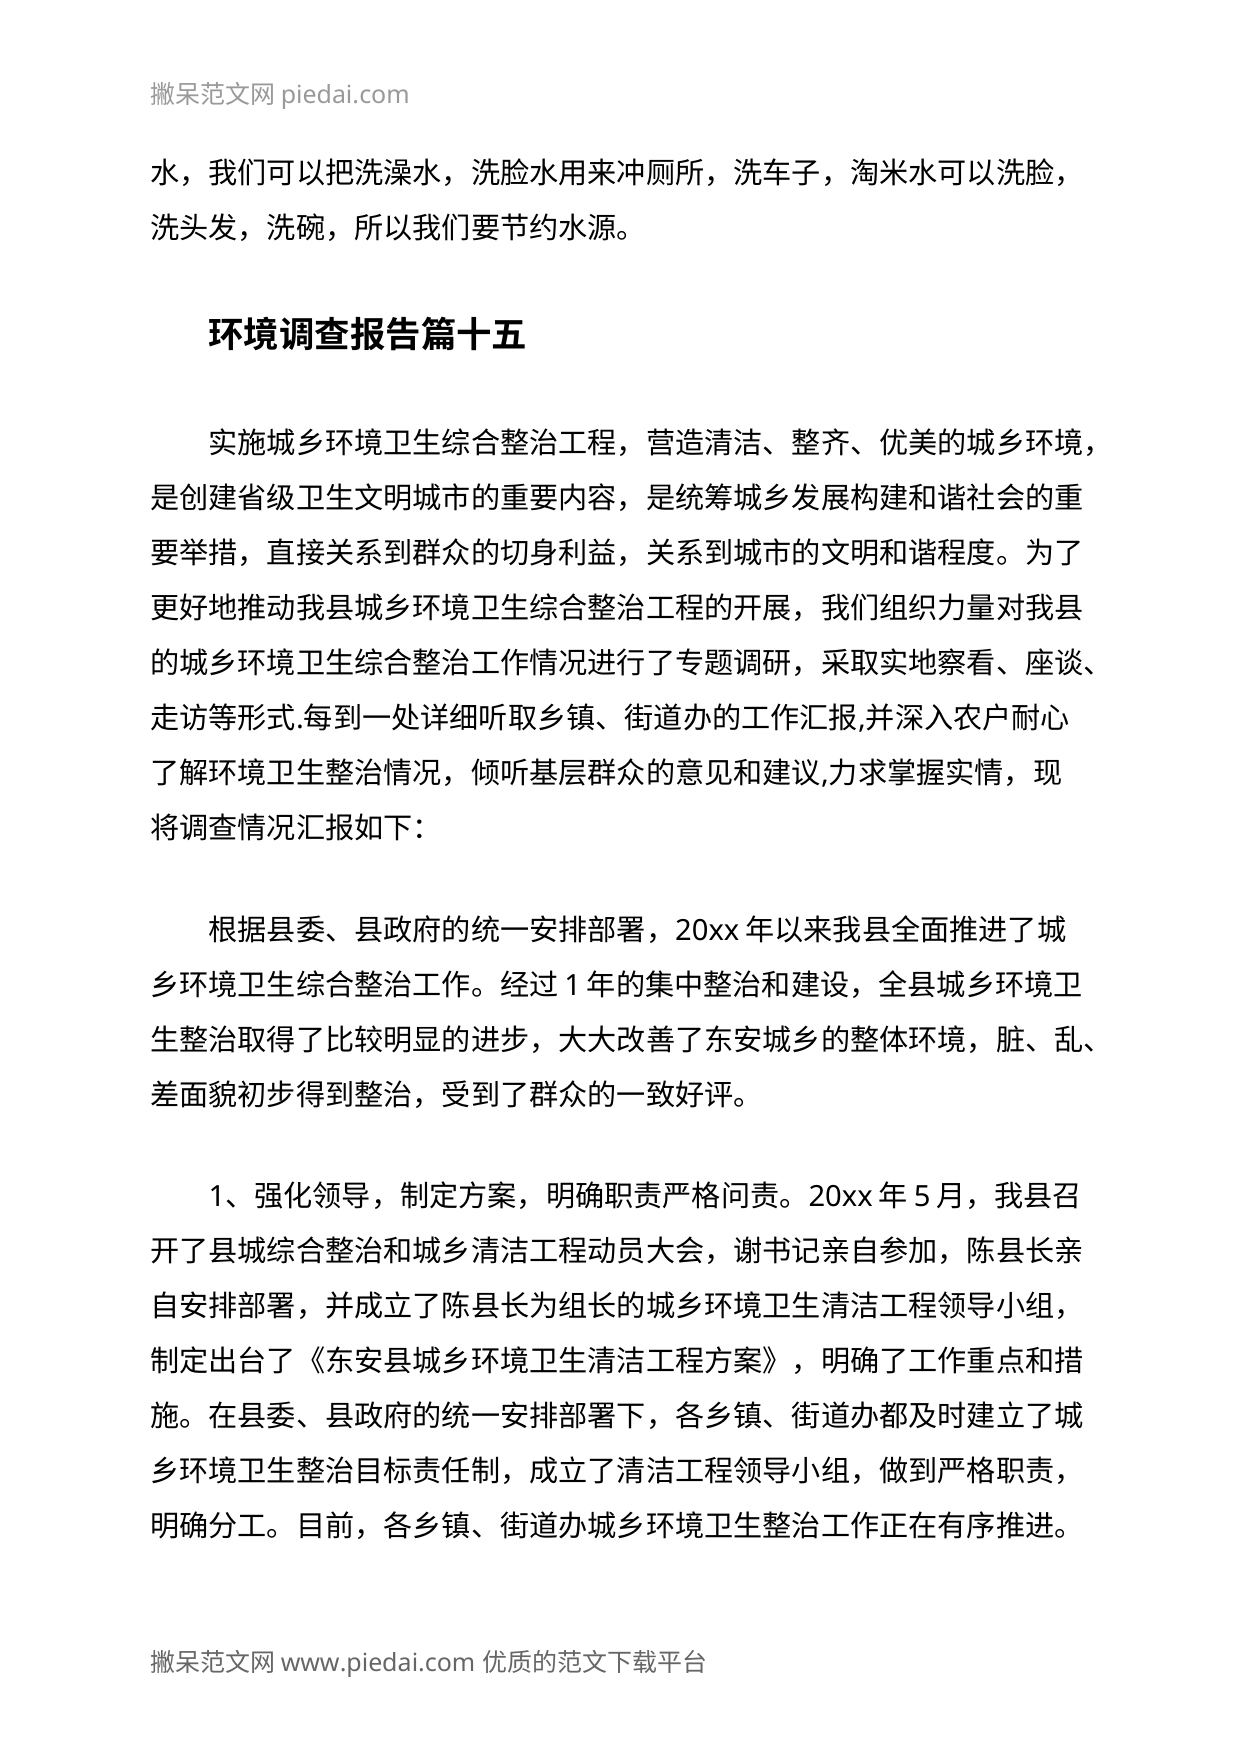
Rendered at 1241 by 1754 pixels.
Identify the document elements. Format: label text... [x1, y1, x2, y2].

text 1、强化领导，制定方案，明确职责严格问责。20xx年5月，我县召开了县城综合整治和城乡清洁工程动员大会，谢书记亲自参加，陈县长亲自安排部署，并成立了陈县长为组长的城乡环境卫生清洁工程领导小组，制定出台了《东安县城乡环境卫生清洁工程方案》，明确了工作重点和措施。在县委、县政府的统一安排部署下，各乡镇、街道办都及时建立了城乡环境卫生整治目标责任制，成立了清洁工程领导小组，做到严格职责，明确分工。目前，各乡镇、街道办城乡环境卫生整治工作正在有序推进。 [150, 1173, 1090, 1545]
text 环境调查报告篇十五 [150, 307, 1090, 358]
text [150, 150, 1090, 247]
text 实施城乡环境卫生综合整治工程，营造清洁、整齐、优美的城乡环境，是创建省级卫生文明城市的重要内容，是统筹城乡发展构建和谐社会的重要举措，直接关系到群众的切身利益，关系到城市的文明和谐程度。为了更好地推动我县城乡环境卫生综合整治工程的开展，我们组织力量对我县的城乡环境卫生综合整治工作情况进行了专题调研，采取实地察看、座谈、走访等形式.每到一处详细听取乡镇、街道办的工作汇报,并深入农户耐心了解环境卫生整治情况，倾听基层群众的意见和建议,力求掌握实情，现将调查情况汇报如下： [150, 420, 1090, 847]
text 根据县委、县政府的统一安排部署，20xx年以来我县全面推进了城乡环境卫生综合整治工作。经过1年的集中整治和建设，全县城乡环境卫生整治取得了比较明显的进步，大大改善了东安城乡的整体环境，脏、乱、差面貌初步得到整治，受到了群众的一致好评。 [150, 906, 1090, 1113]
